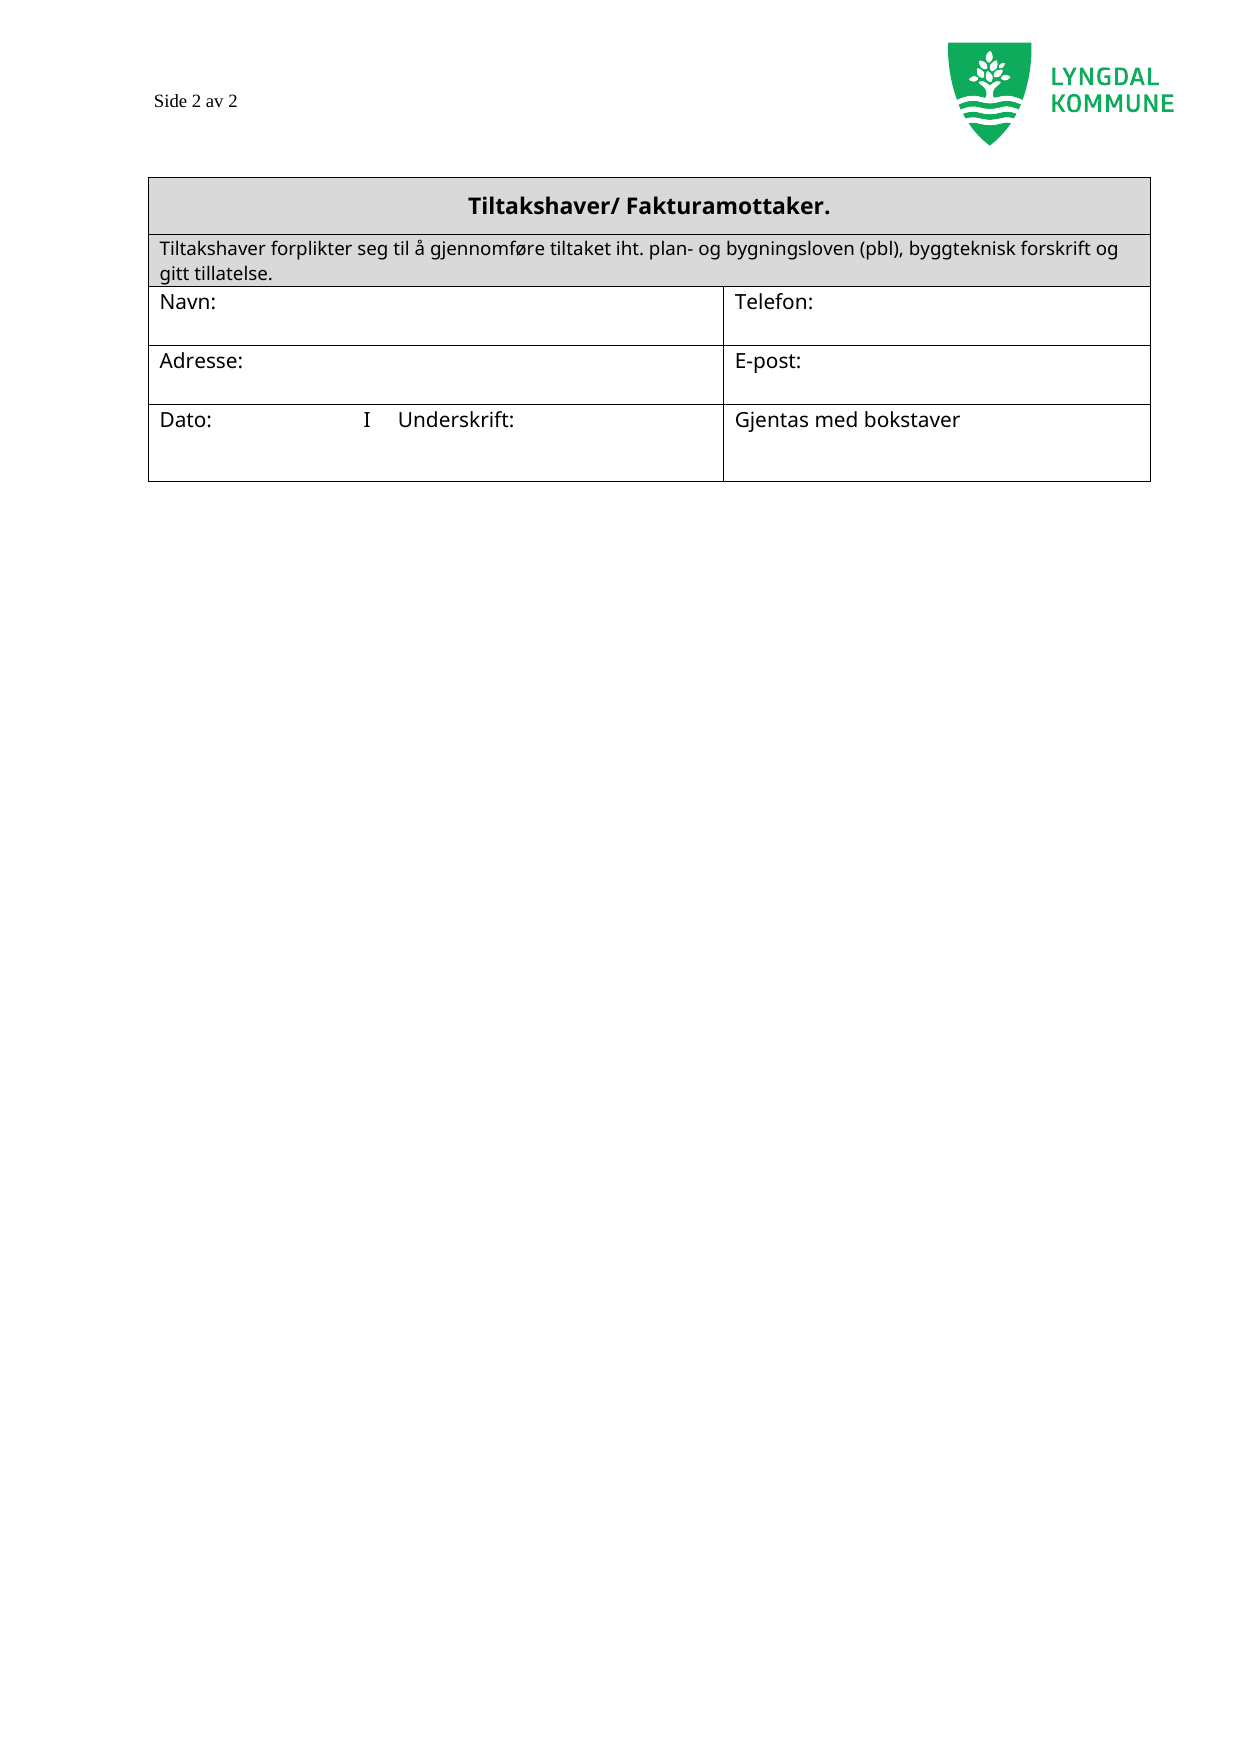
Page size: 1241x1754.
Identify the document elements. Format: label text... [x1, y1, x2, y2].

table_cell Adresse: [149, 346, 723, 404]
table_cell Navn: [149, 287, 723, 345]
table_header Tiltakshaver/ Fakturamottaker. [149, 178, 1150, 234]
table_cell Dato: I Underskrift: [149, 405, 723, 481]
table_cell Tiltakshaver forplikter seg til å gjennomføre tiltaket iht. plan- og bygningsloven (pbl), byggteknisk forskrift og gitt tillatelse. [149, 235, 1150, 286]
table_cell E-post: [724, 346, 1150, 404]
table_cell Telefon: [724, 287, 1150, 345]
table_cell Gjentas med bokstaver [724, 405, 1150, 481]
